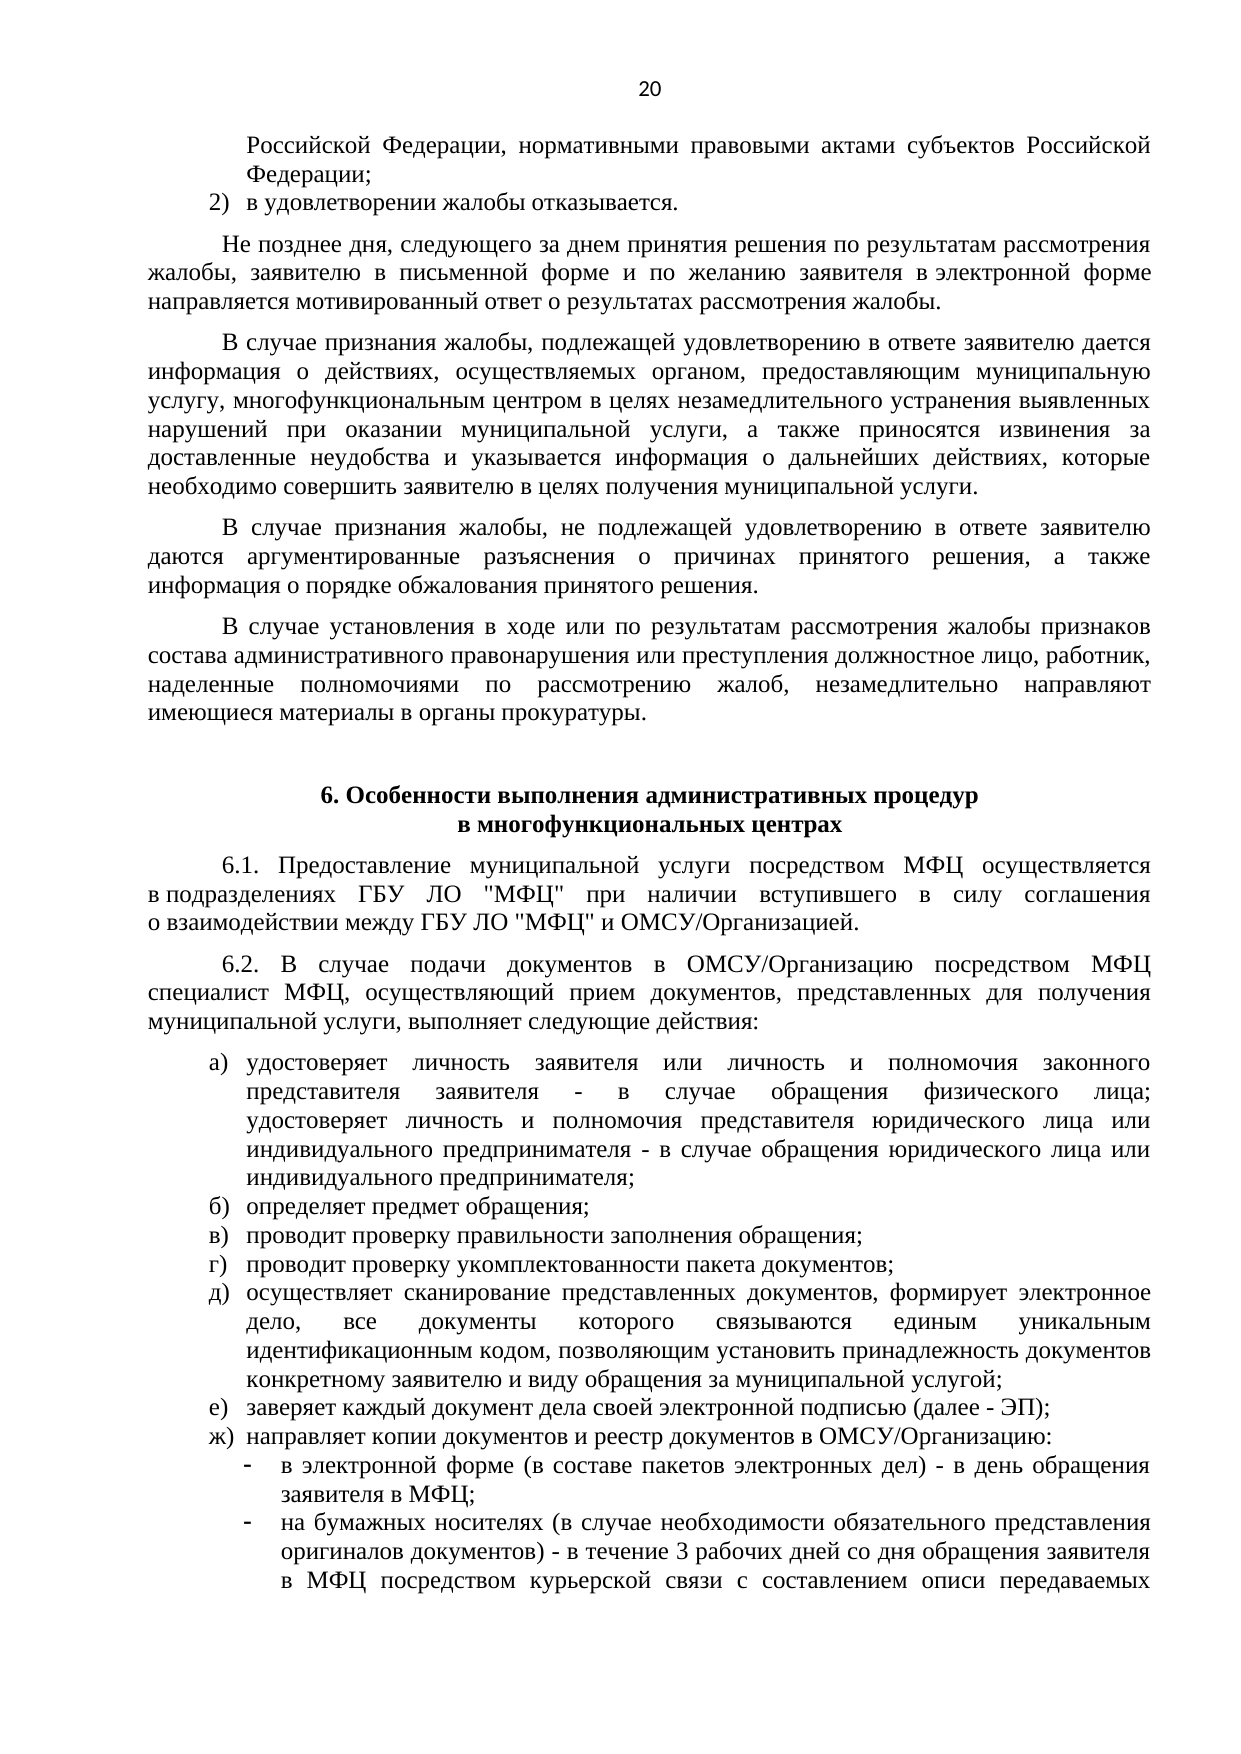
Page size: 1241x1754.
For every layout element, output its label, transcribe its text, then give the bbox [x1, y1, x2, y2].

list заверяет каждый документ дела своей электронной подписью (далее - ЭП); [209, 1392, 1152, 1421]
text 6.2. В случае подачи документов в ОМСУ/Организацию посредством МФЦ специалист МФЦ, осуществляющий прием документов, представленных для получения муниципальной услуги, выполняет следующие действия: [148, 949, 1152, 1035]
text 6. Особенности выполнения административных процедур в многофункциональных центрах [148, 780, 1152, 837]
text В случае признания жалобы, подлежащей удовлетворению в ответе заявителю дается информация о действиях, осуществляемых органом, предоставляющим муниципальную услугу, многофункциональным центром в целях незамедлительного устранения выявленных нарушений при оказании муниципальной услуги, а также приносятся извинения за доставленные неудобства и указывается информация о дальнейших действиях, которые необходимо совершить заявителю в целях получения муниципальной услуги. [148, 327, 1152, 500]
text 6.1. Предоставление муниципальной услуги посредством МФЦ осуществляется в подразделениях ГБУ ЛО "МФЦ" при наличии вступившего в силу соглашения о взаимодействии между ГБУ ЛО "МФЦ" и ОМСУ/Организацией. [148, 850, 1152, 936]
list определяет предмет обращения; [209, 1191, 1152, 1220]
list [243, 1507, 1152, 1594]
text В случае установления в ходе или по результатам рассмотрения жалобы признаков состава административного правонарушения или преступления должностное лицо, работник, наделенные полномочиями по рассмотрению жалоб, незамедлительно направляют имеющиеся материалы в органы прокуратуры. [148, 611, 1152, 726]
list осуществляет сканирование представленных документов, формирует электронное дело, все документы которого связываются единым уникальным идентификационным кодом, позволяющим установить принадлежность документов конкретному заявителю и виду обращения за муниципальной услугой; [209, 1277, 1152, 1392]
list направляет копии документов и реестр документов в ОМСУ/Организацию: [209, 1421, 1152, 1450]
list проводит проверку укомплектованности пакета документов; [209, 1249, 1152, 1277]
text Не позднее дня, следующего за днем принятия решения по результатам рассмотрения жалобы, заявителю в письменной форме и по желанию заявителя в электронной форме направляется мотивированный ответ о результатах рассмотрения жалобы. [148, 229, 1152, 315]
text В случае признания жалобы, не подлежащей удовлетворению в ответе заявителю даются аргументированные разъяснения о причинах принятого решения, а также информация о порядке обжалования принятого решения. [148, 512, 1152, 599]
list в удовлетворении жалобы отказывается. [209, 187, 1152, 216]
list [209, 130, 1152, 187]
list удостоверяет личность заявителя или личность и полномочия законного представителя заявителя - в случае обращения физического лица; удостоверяет личность и полномочия представителя юридического лица или индивидуального предпринимателя - в случае обращения юридического лица или индивидуального предпринимателя; [209, 1047, 1152, 1191]
list в электронной форме (в составе пакетов электронных дел) - в день обращения заявителя в МФЦ; [243, 1450, 1152, 1507]
list проводит проверку правильности заполнения обращения; [209, 1220, 1152, 1249]
